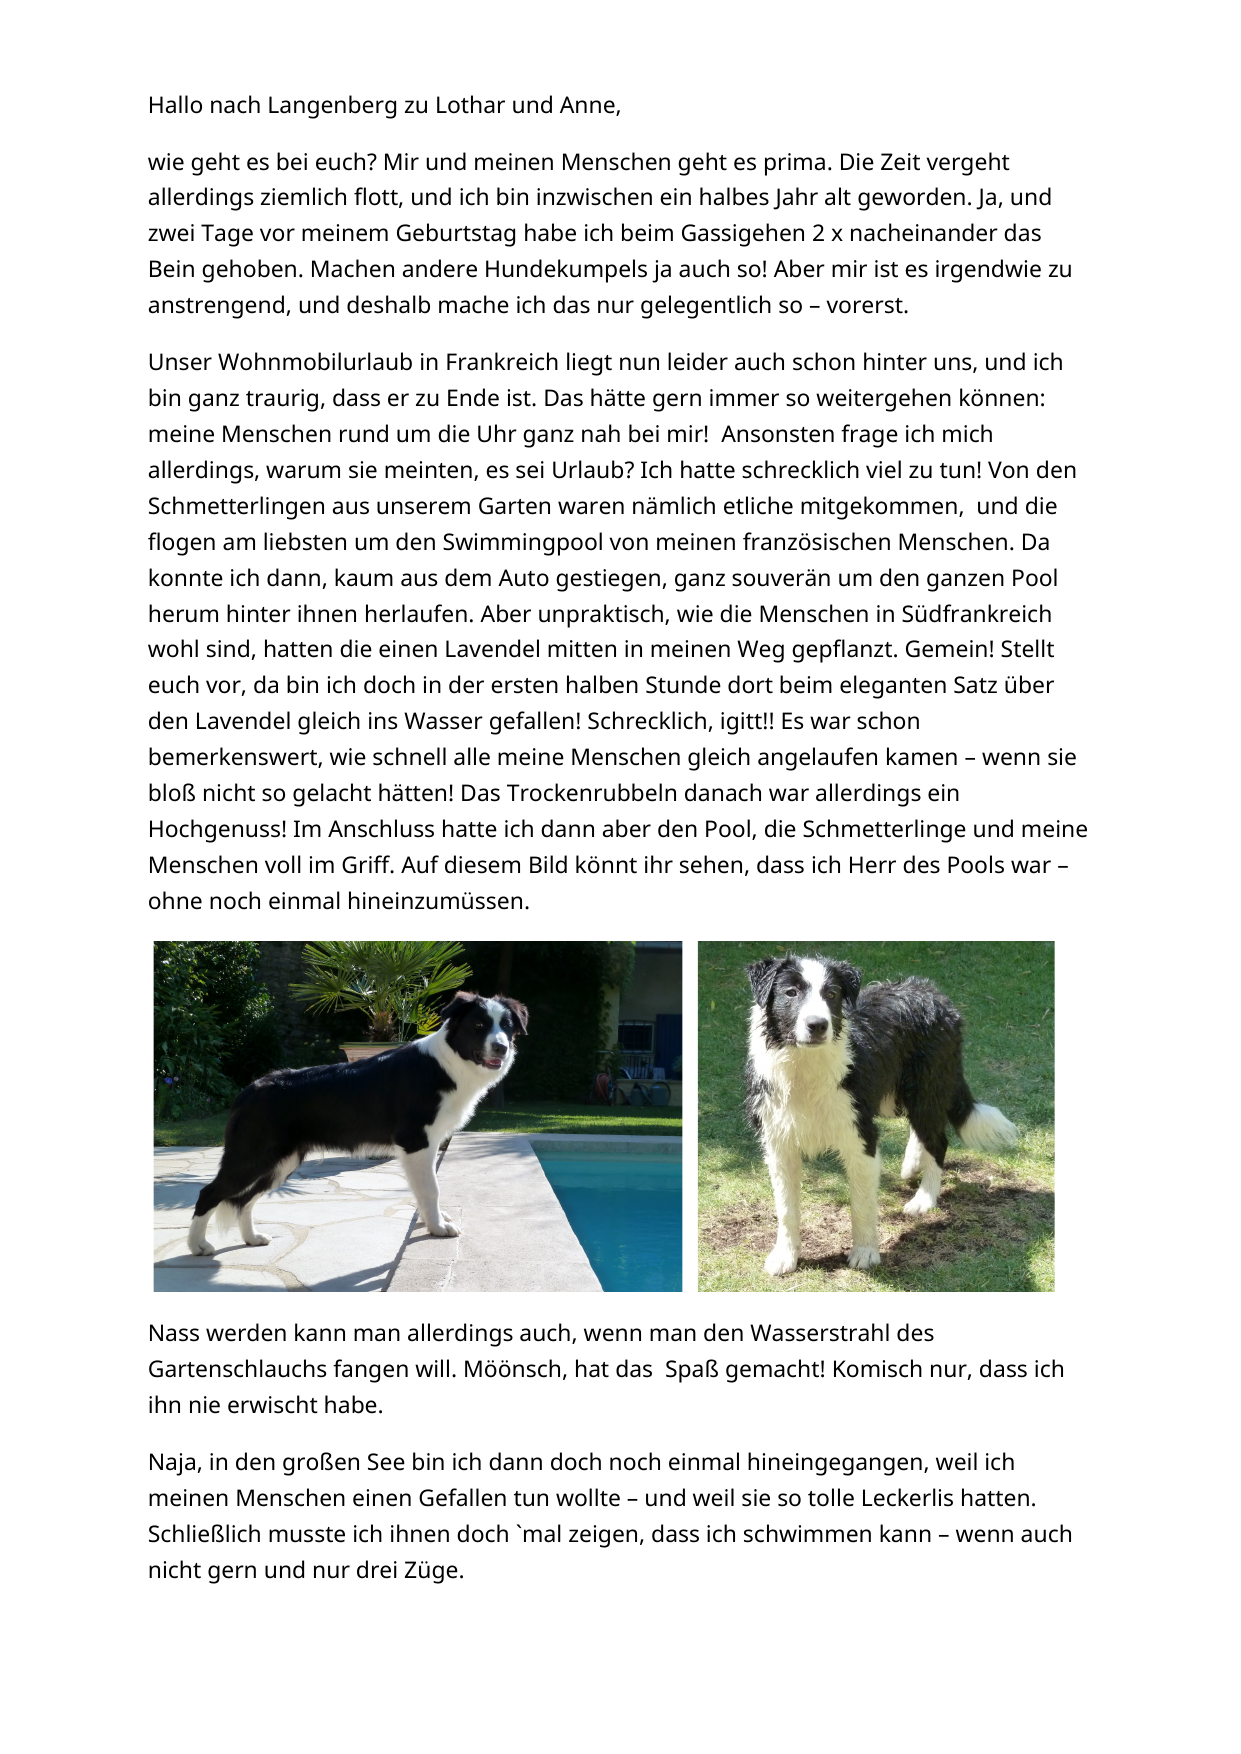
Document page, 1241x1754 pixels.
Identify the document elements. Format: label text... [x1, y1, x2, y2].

text Nass werden kann man allerdings auch, wenn man den Wasserstrahl des Gartenschlauchs fangen will. Möönsch, hat das Spaß gemacht! Komisch nur, dass ich ihn nie erwischt habe. [148, 1317, 1092, 1420]
picture [153, 941, 683, 1292]
text Hallo nach Langenberg zu Lothar und Anne, [148, 89, 1092, 120]
text Naja, in den großen See bin ich dann doch noch einmal hineingegangen, weil ich meinen Menschen einen Gefallen tun wollte – und weil sie so tolle Leckerlis hatten. Schließlich musste ich ihnen doch `mal zeigen, dass ich schwimmen kann – wenn auch nicht gern und nur drei Züge. [148, 1446, 1092, 1585]
text wie geht es bei euch? Mir und meinen Menschen geht es prima. Die Zeit vergeht allerdings ziemlich flott, und ich bin inzwischen ein halbes Jahr alt geworden. Ja, und zwei Tage vor meinem Geburtstag habe ich beim Gassigehen 2 x nacheinander das Bein gehoben. Machen andere Hundekumpels ja auch so! Aber mir ist es irgendwie zu anstrengend, und deshalb mache ich das nur gelegentlich so – vorerst. [148, 145, 1092, 320]
text Unser Wohnmobilurlaub in Frankreich liegt nun leider auch schon hinter uns, und ich bin ganz traurig, dass er zu Ende ist. Das hätte gern immer so weitergehen können: meine Menschen rund um die Uhr ganz nah bei mir! Ansonsten frage ich mich allerdings, warum sie meinten, es sei Urlaub? Ich hatte schrecklich viel zu tun! Von den Schmetterlingen aus unserem Garten waren nämlich etliche mitgekommen, und die flogen am liebsten um den Swimmingpool von meinen französischen Menschen. Da konnte ich dann, kaum aus dem Auto gestiegen, ganz souverän um den ganzen Pool herum hinter ihnen herlaufen. Aber unpraktisch, wie die Menschen in Südfrankreich wohl sind, hatten die einen Lavendel mitten in meinen Weg gepflanzt. Gemein! Stellt euch vor, da bin ich doch in der ersten halben Stunde dort beim eleganten Satz über den Lavendel gleich ins Wasser gefallen! Schrecklich, igitt!! Es war schon bemerkenswert, wie schnell alle meine Menschen gleich angelaufen kamen – wenn sie bloß nicht so gelacht hätten! Das Trockenrubbeln danach war allerdings ein Hochgenuss! Im Anschluss hatte ich dann aber den Pool, die Schmetterlinge und meine Menschen voll im Griff. Auf diesem Bild könnt ihr sehen, dass ich Herr des Pools war – ohne noch einmal hineinzumüssen. [148, 346, 1092, 916]
picture [697, 941, 1055, 1292]
